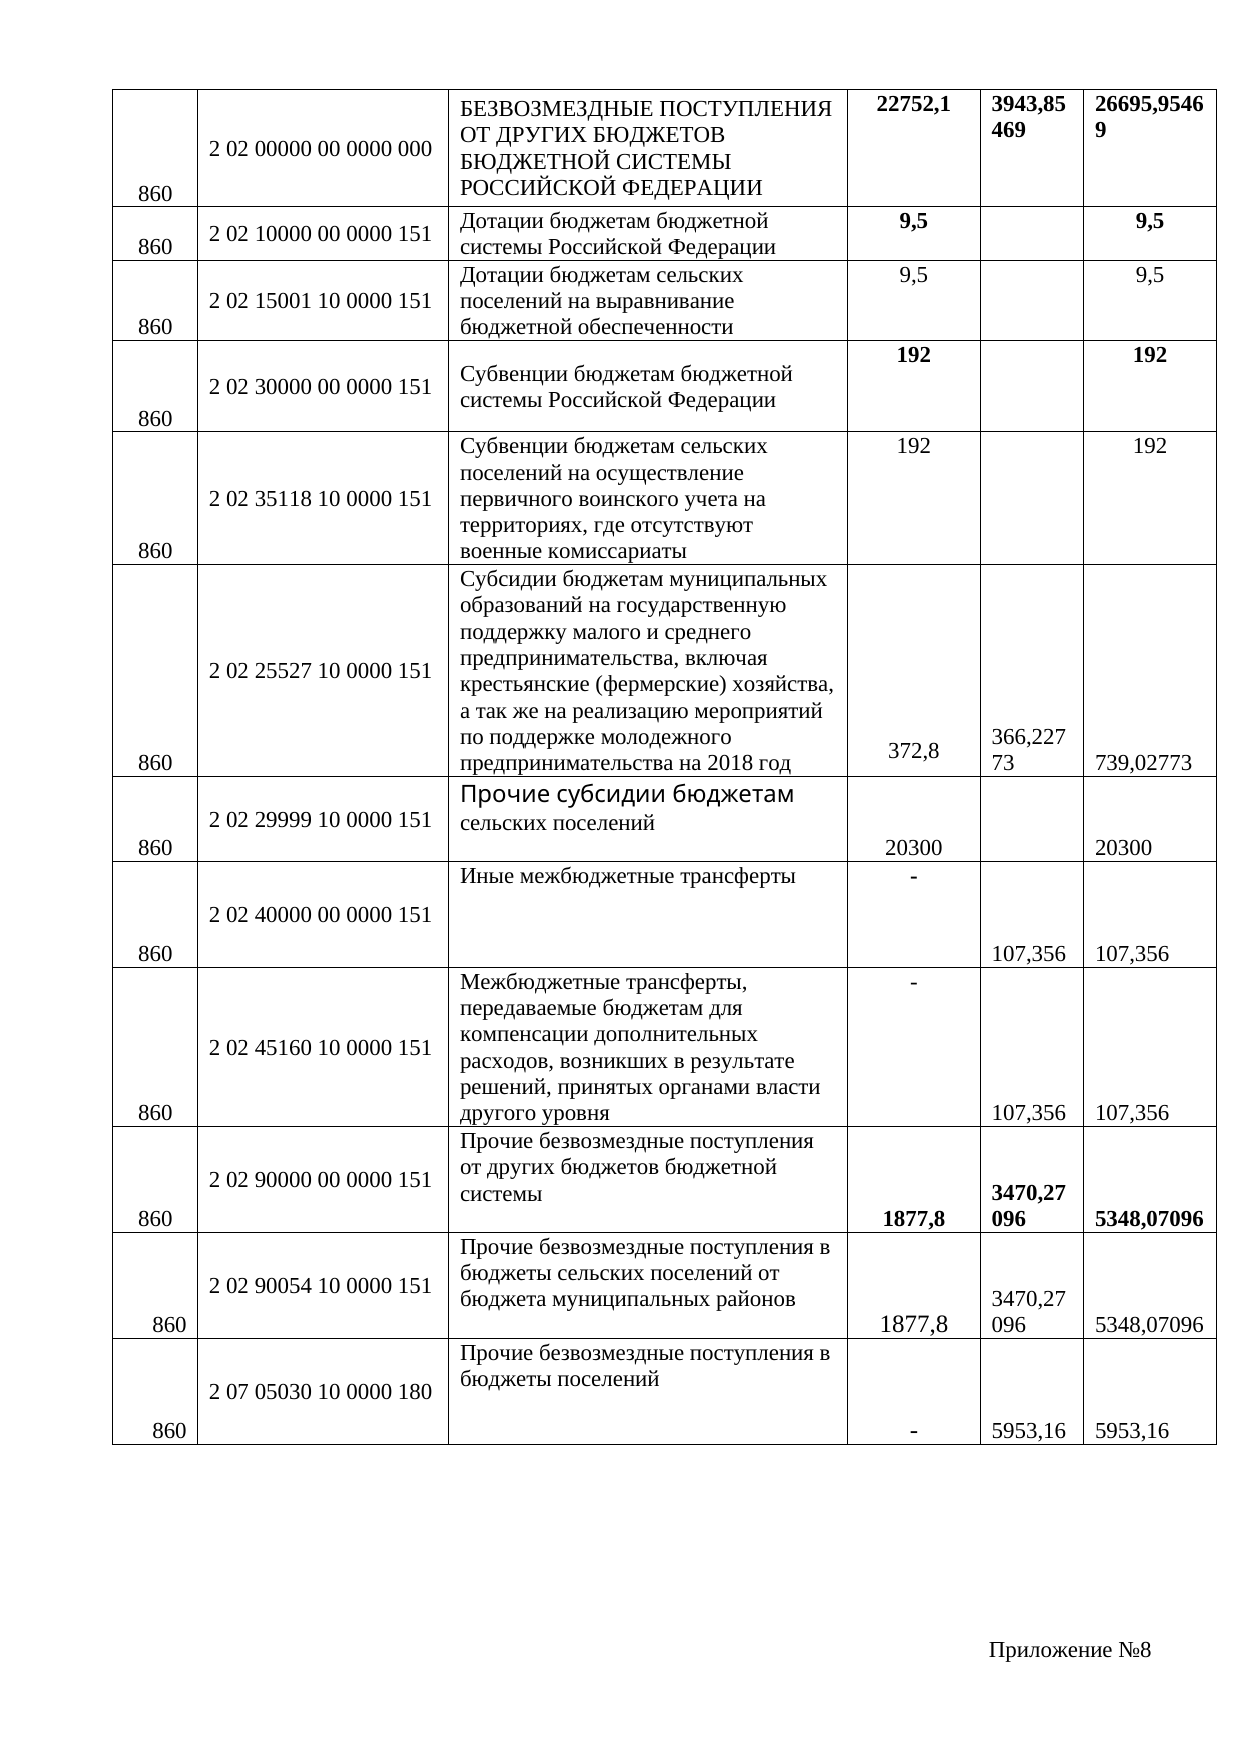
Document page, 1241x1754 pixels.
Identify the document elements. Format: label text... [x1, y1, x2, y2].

table_cell 20300 [1084, 777, 1216, 861]
table_cell 860 [113, 777, 197, 861]
table_cell 107,356 [1084, 862, 1216, 967]
table_cell 2 02 25527 10 0000 151 [198, 565, 448, 776]
table_cell 1877,8 [848, 1127, 980, 1232]
table_cell 860 [113, 1339, 197, 1444]
table_cell 192 [1084, 341, 1216, 431]
table_cell 1877,8 [848, 1233, 980, 1338]
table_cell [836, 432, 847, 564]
table_cell 860 [113, 90, 197, 206]
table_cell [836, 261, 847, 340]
table_cell 192 [848, 432, 980, 564]
table_cell 2 07 05030 10 0000 180 [198, 1339, 448, 1444]
table_cell Прочие безвозмездные поступления в бюджеты поселений [449, 1339, 847, 1444]
table_cell Прочие безвозмездные поступления от других бюджетов бюджетной системы [449, 1127, 847, 1232]
table_cell 3470,27096 [981, 1127, 1083, 1232]
table_cell 5953,16 [981, 1339, 1083, 1444]
table_cell 860 [113, 341, 197, 431]
table_cell [981, 432, 1083, 564]
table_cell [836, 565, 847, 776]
table_cell Прочие безвозмездные поступления в бюджеты сельских поселений от бюджета муниципальных районов [449, 1233, 847, 1338]
table_cell - [848, 1339, 980, 1444]
table_cell 2 02 35118 10 0000 151 [198, 432, 448, 564]
table_cell 3470,27096 [981, 1233, 1083, 1338]
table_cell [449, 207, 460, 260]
table_cell 2 02 30000 00 0000 151 [198, 341, 448, 431]
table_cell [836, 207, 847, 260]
table_cell Иные межбюджетные трансферты [449, 862, 847, 967]
table_cell 860 [113, 432, 197, 564]
table_cell [981, 207, 1083, 260]
table_cell 9,5 [1084, 207, 1216, 260]
table_cell - [848, 862, 980, 967]
text Приложение №8 [177, 1636, 1152, 1663]
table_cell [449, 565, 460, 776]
table_cell 5348,07096 [1084, 1127, 1216, 1232]
table_cell 860 [113, 1127, 197, 1232]
table_cell 3943,85469 [981, 90, 1083, 206]
table_cell 860 [113, 862, 197, 967]
table_cell 9,5 [1084, 261, 1216, 340]
table_cell [981, 341, 1083, 431]
table_cell Субвенции бюджетам бюджетной системы Российской Федерации [449, 341, 847, 431]
table_cell 107,356 [1084, 968, 1216, 1126]
table_cell 860 [113, 968, 197, 1126]
table_cell 2 02 15001 10 0000 151 [198, 261, 448, 340]
table_cell 372,8 [848, 565, 980, 776]
table_cell 860 [113, 207, 197, 260]
table_cell [981, 261, 1083, 340]
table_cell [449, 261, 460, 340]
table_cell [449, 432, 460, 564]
table_cell БЕЗВОЗМЕЗДНЫЕ ПОСТУПЛЕНИЯ ОТ ДРУГИХ БЮДЖЕТОВ БЮДЖЕТНОЙ СИСТЕМЫ РОССИЙСКОЙ ФЕДЕРАЦИИ [449, 90, 847, 206]
table_cell 2 02 90000 00 0000 151 [198, 1127, 448, 1232]
table_cell 5953,16 [1084, 1339, 1216, 1444]
table_cell 2 02 10000 00 0000 151 [198, 207, 448, 260]
table_cell 107,356 [981, 862, 1083, 967]
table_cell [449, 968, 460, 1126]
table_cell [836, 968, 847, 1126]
table_cell 9,5 [848, 207, 980, 260]
table_cell 860 [113, 261, 197, 340]
table_cell 860 [113, 565, 197, 776]
table_cell 22752,1 [848, 90, 980, 206]
table_cell 107,356 [981, 968, 1083, 1126]
table_cell 366,22773 [981, 565, 1083, 776]
table_cell Прочие субсидии бюджетам сельских поселений [449, 777, 847, 861]
table_cell 2 02 45160 10 0000 151 [198, 968, 448, 1126]
table_cell 2 02 29999 10 0000 151 [198, 777, 448, 861]
table_cell [981, 777, 1083, 861]
table_cell 2 02 00000 00 0000 000 [198, 90, 448, 206]
table_cell 26695,95469 [1084, 90, 1216, 206]
table_cell - [848, 968, 980, 1126]
table_cell 5348,07096 [1084, 1233, 1216, 1338]
table_cell 192 [848, 341, 980, 431]
table_cell 2 02 40000 00 0000 151 [198, 862, 448, 967]
table_cell 860 [113, 1233, 197, 1338]
table_cell 192 [1084, 432, 1216, 564]
table_cell 739,02773 [1084, 565, 1216, 776]
table_cell 2 02 90054 10 0000 151 [198, 1233, 448, 1338]
table_cell 9,5 [848, 261, 980, 340]
